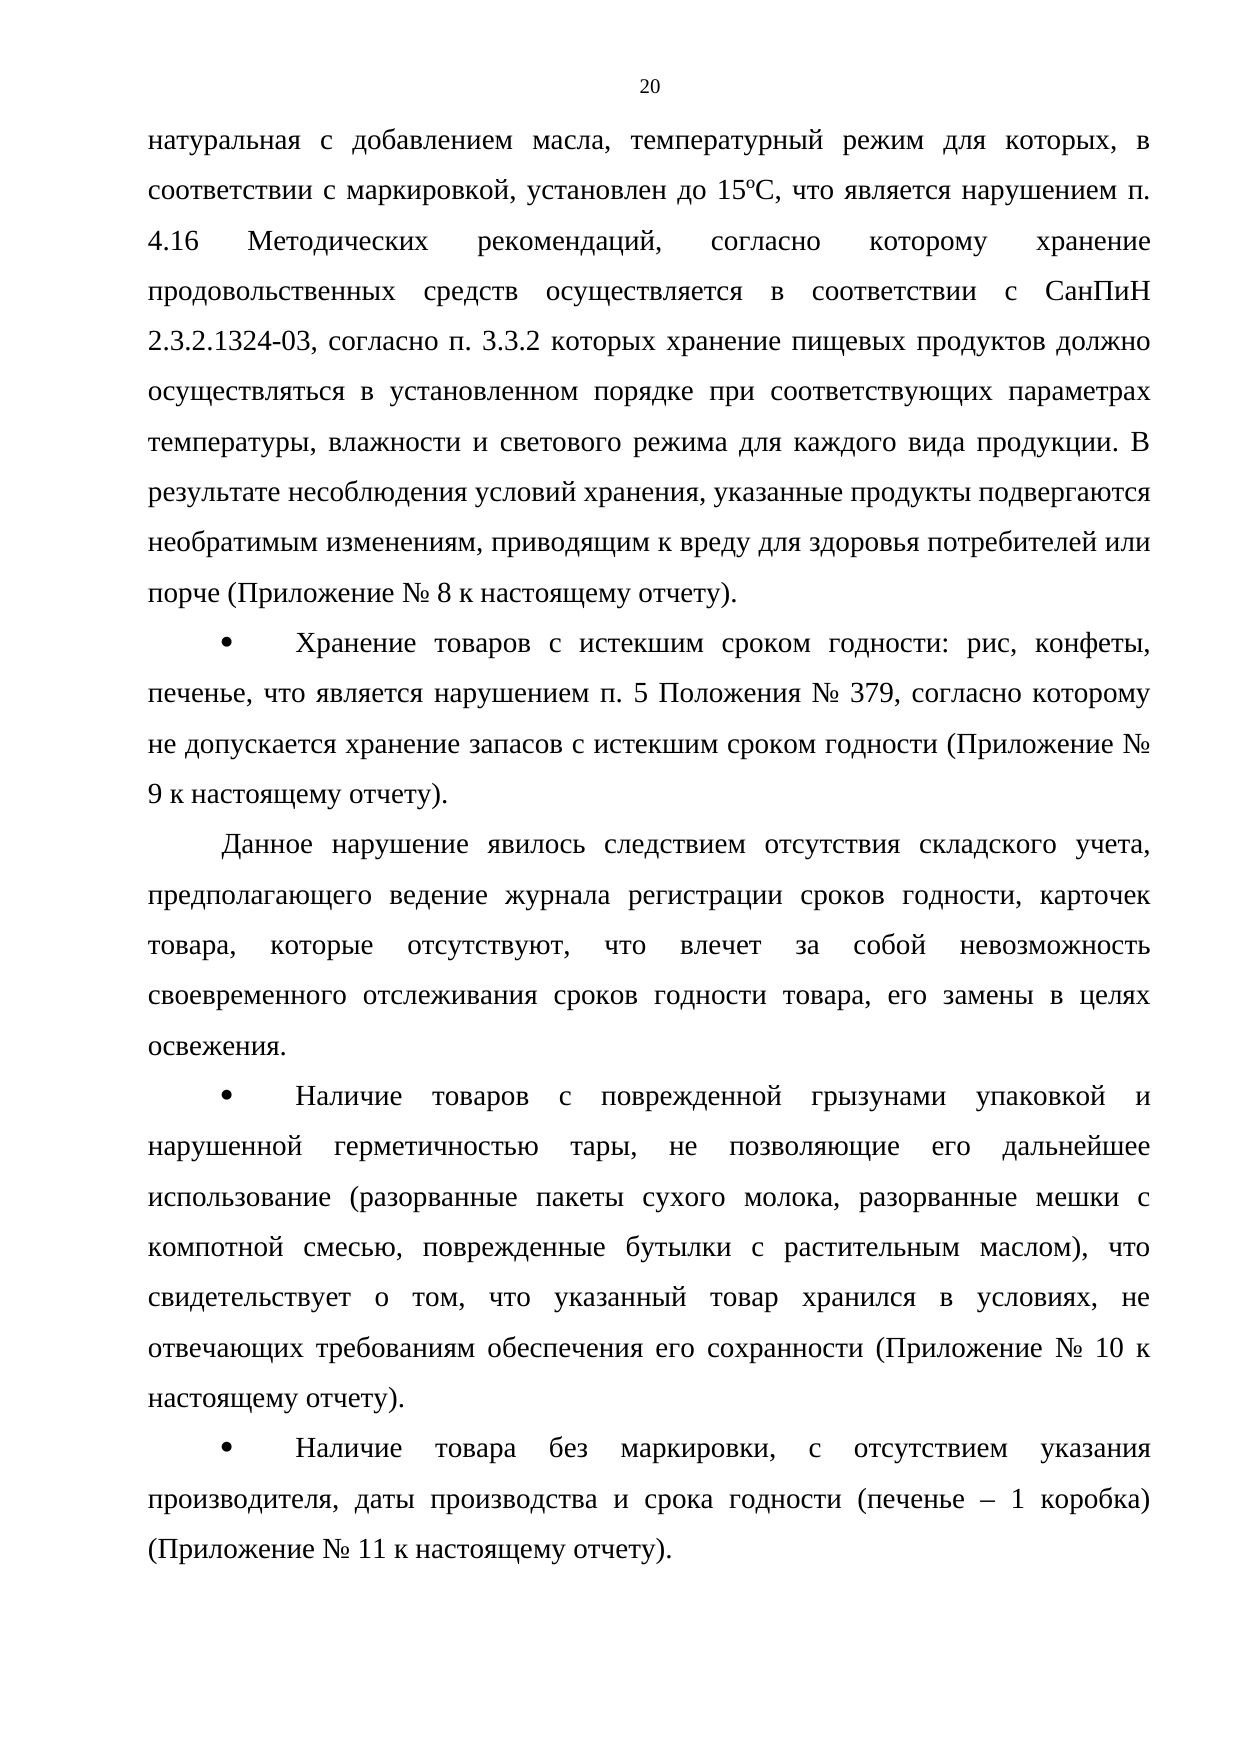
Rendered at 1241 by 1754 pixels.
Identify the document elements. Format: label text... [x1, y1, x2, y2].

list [148, 122, 1152, 608]
list Наличие товара без маркировки, с отсутствием указания производителя, даты производства и срока годности (печенье – 1 коробка) (Приложение № 11 к настоящему отчету). [148, 1430, 1152, 1564]
text Данное нарушение явилось следствием отсутствия складского учета, предполагающего ведение журнала регистрации сроков годности, карточек товара, которые отсутствуют, что влечет за собой невозможность своевременного отслеживания сроков годности товара, его замены в целях освежения. [148, 826, 1152, 1061]
list Хранение товаров с истекшим сроком годности: рис, конфеты, печенье, что является нарушением п. 5 Положения № 379, согласно которому не допускается хранение запасов с истекшим сроком годности (Приложение № 9 к настоящему отчету). [148, 625, 1152, 810]
list Наличие товаров с поврежденной грызунами упаковкой и нарушенной герметичностью тары, не позволяющие его дальнейшее использование (разорванные пакеты сухого молока, разорванные мешки с компотной смесью, поврежденные бутылки с растительным маслом), что свидетельствует о том, что указанный товар хранился в условиях, не отвечающих требованиям обеспечения его сохранности (Приложение № 10 к настоящему отчету). [148, 1078, 1152, 1413]
